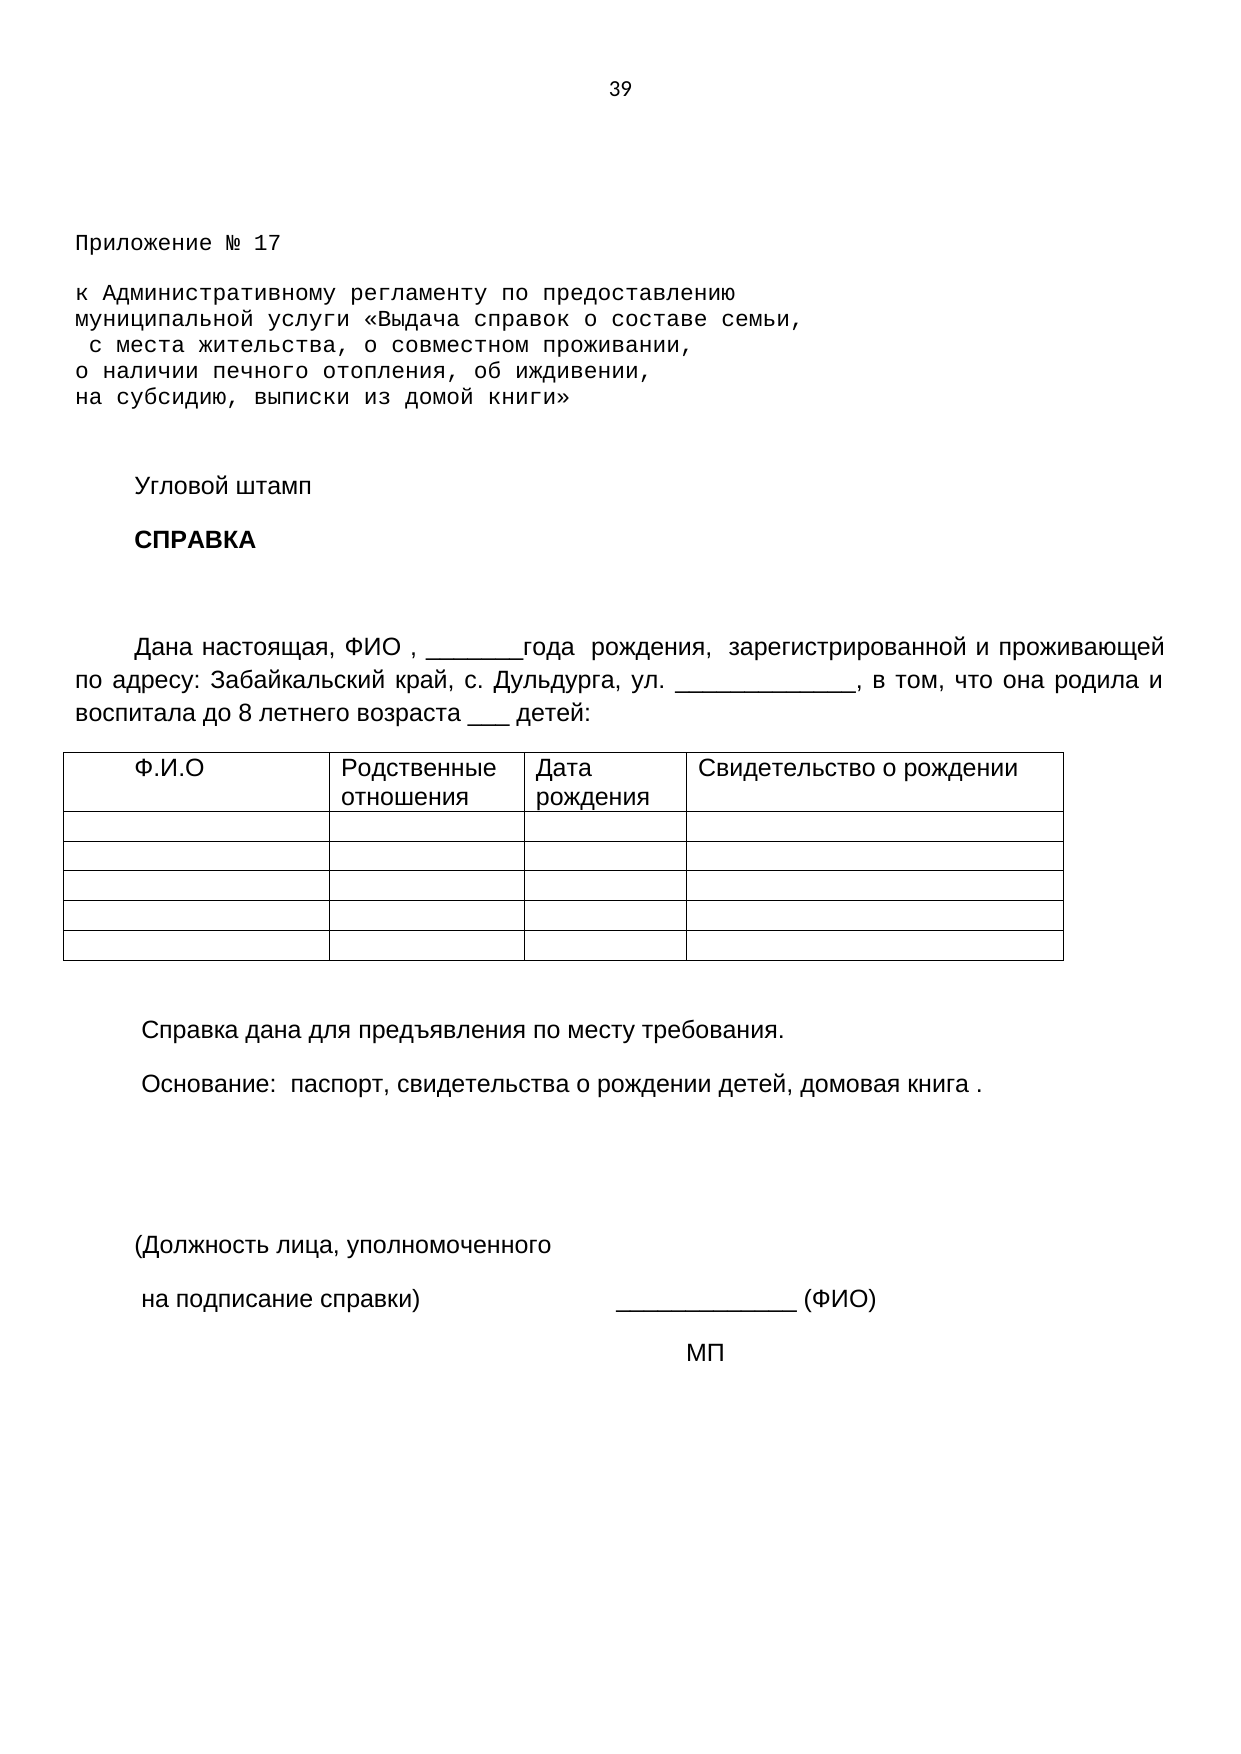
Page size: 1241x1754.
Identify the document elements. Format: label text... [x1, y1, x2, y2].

table_cell [687, 931, 1063, 960]
text к Административному регламенту по предоставлению [75, 282, 1165, 308]
text Дана настоящая, ФИО , _______года рождения, зарегистрированной и проживающей по адресу: Забайкальский край, с. Дульдурга, ул. _____________, в том, что она родила и воспитала до 8 летнего возраста ___ детей: [75, 632, 1165, 727]
table_header Дата рождения [525, 753, 686, 811]
text Основание: паспорт, свидетельства о рождении детей, домовая книга . [75, 1068, 1165, 1097]
table_header Ф.И.О [64, 753, 329, 811]
text с места жительства, о совместном проживании, [75, 334, 1165, 359]
table_cell [525, 842, 686, 870]
table_header Родственные отношения [330, 753, 524, 811]
table_cell [64, 901, 329, 930]
text Справка дана для предъявления по месту требования. [75, 1015, 1165, 1043]
table_cell [525, 931, 686, 960]
table_cell [330, 901, 524, 930]
table_cell [330, 812, 524, 841]
text о наличии печного отопления, об иждивении, [75, 359, 1165, 386]
table_cell [330, 931, 524, 960]
table_header Свидетельство о рождении [687, 753, 1063, 811]
text муниципальной услуги «Выдача справок о составе семьи, [75, 308, 1165, 334]
table_cell [687, 812, 1063, 841]
text на субсидию, выписки из домой книги» [75, 386, 1165, 411]
table_cell [64, 871, 329, 900]
text на подписание справки) _____________ (ФИО) [75, 1284, 1165, 1313]
table_cell [687, 842, 1063, 870]
table_cell [64, 812, 329, 841]
table_cell [330, 871, 524, 900]
text Приложение № 17 [75, 231, 1165, 257]
text СПРАВКА [75, 525, 1165, 553]
table_cell [525, 871, 686, 900]
table_cell [330, 842, 524, 870]
table_cell [64, 842, 329, 870]
table_cell [525, 901, 686, 930]
table_cell [687, 871, 1063, 900]
table_cell [687, 901, 1063, 930]
text (Должность лица, уполномоченного [75, 1230, 1165, 1259]
text Угловой штамп [75, 471, 1165, 499]
table_cell [64, 931, 329, 960]
table_cell [525, 812, 686, 841]
text МП [75, 1338, 1165, 1367]
